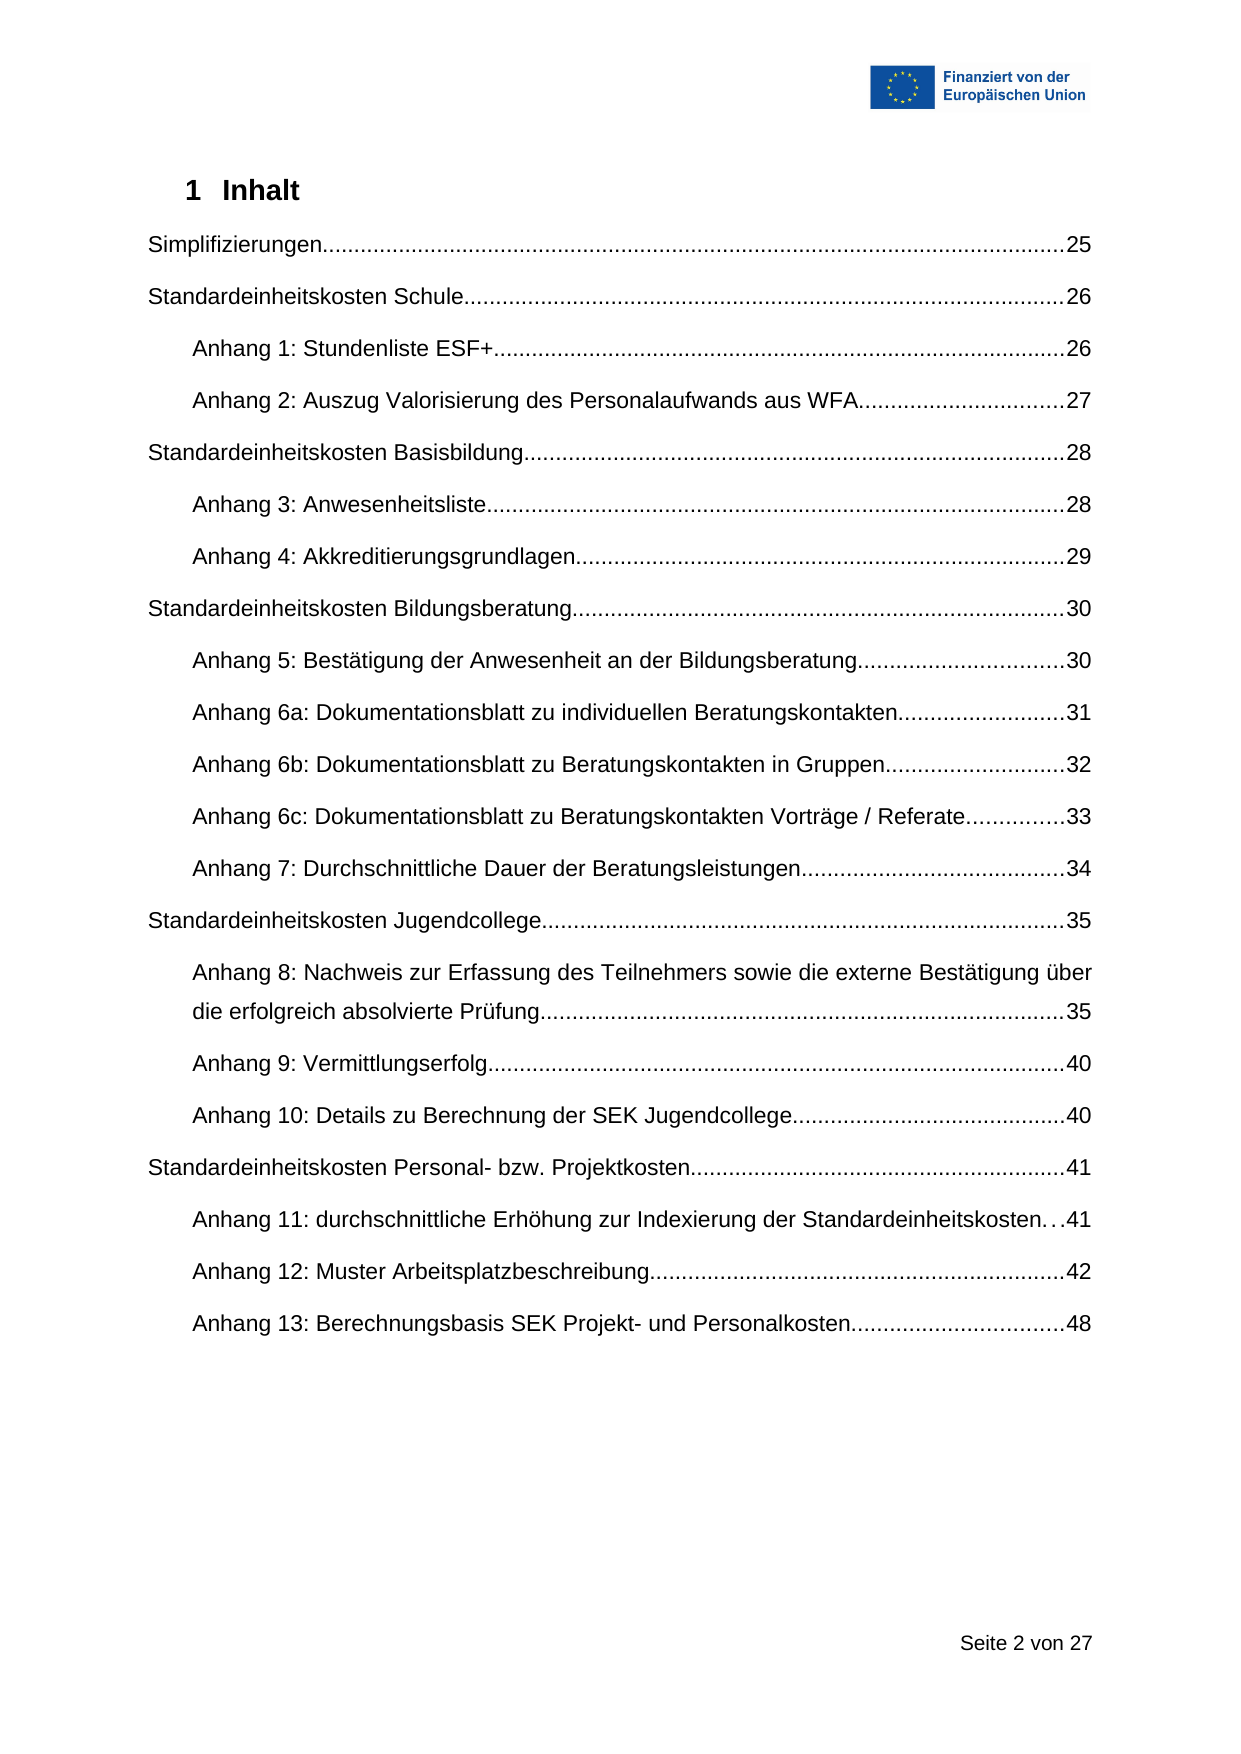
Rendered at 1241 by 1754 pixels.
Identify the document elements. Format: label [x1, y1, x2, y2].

picture [865, 57, 1092, 117]
